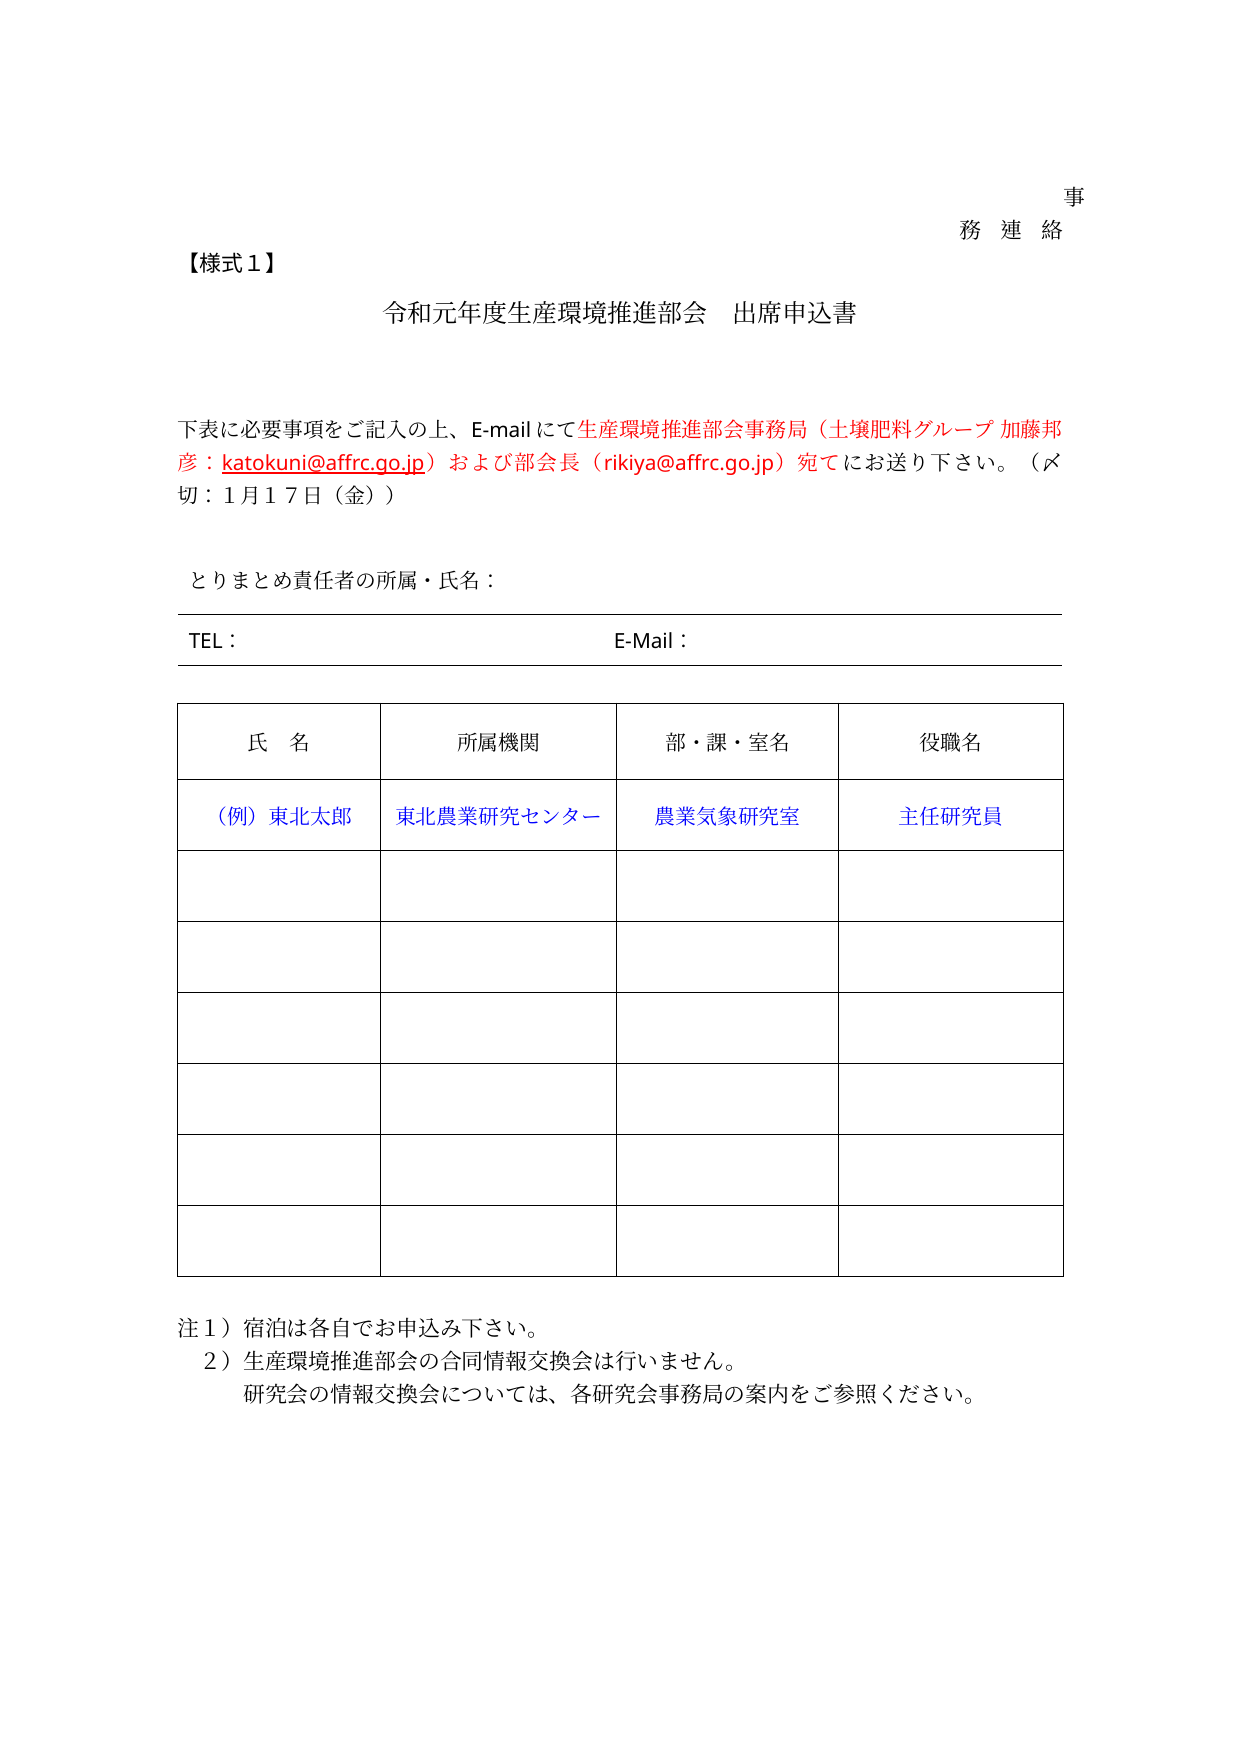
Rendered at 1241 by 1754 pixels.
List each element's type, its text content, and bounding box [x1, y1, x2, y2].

table_cell 氏 名 [178, 704, 380, 779]
table_cell [617, 1135, 838, 1205]
table_cell [839, 1135, 1063, 1205]
text 令和元年度生産環境推進部会 出席申込書 [177, 279, 1063, 345]
table_cell 主任研究員 [839, 780, 1063, 850]
table_cell [617, 1064, 838, 1134]
table_cell TEL： E-Mail： [177, 614, 1063, 665]
text 事務連絡 [177, 179, 1063, 246]
table_cell [381, 1206, 616, 1276]
table_cell [381, 1135, 616, 1205]
table_cell [839, 993, 1063, 1063]
text ２）生産環境推進部会の合同情報交換会は行いません。 [199, 1343, 1063, 1376]
table_cell [617, 1206, 838, 1276]
table_cell [617, 851, 838, 921]
table_cell [178, 851, 380, 921]
text 注１）宿泊は各自でお申込み下さい。 [177, 1310, 1063, 1343]
table_cell [381, 851, 616, 921]
table_cell [839, 851, 1063, 921]
text 研究会の情報交換会については、各研究会事務局の案内をご参照ください。 [221, 1376, 1063, 1410]
text 【様式１】 [177, 246, 1063, 279]
table_cell [617, 993, 838, 1063]
table_cell （例）東北太郎 [178, 780, 380, 850]
table_cell [178, 993, 380, 1063]
table_cell [381, 993, 616, 1063]
table_cell [617, 922, 838, 992]
table_cell [839, 1064, 1063, 1134]
table_cell 部・課・室名 [617, 704, 838, 779]
table_header とりまとめ責任者の所属・氏名： [177, 545, 1063, 614]
table_cell [178, 1206, 380, 1276]
table_cell 所属機関 [381, 704, 616, 779]
table_cell [178, 922, 380, 992]
table_cell [178, 1064, 380, 1134]
table_cell [381, 922, 616, 992]
table_cell 東北農業研究センター [381, 780, 616, 850]
table_cell [177, 665, 1063, 702]
table_cell [178, 1135, 380, 1205]
table_cell 農業気象研究室 [617, 780, 838, 850]
text 下表に必要事項をご記入の上、E-mailにて生産環境推進部会事務局（土壌肥料グループ 加藤邦彦：katokuni@affrc.go.jp）および部会長（rikiya@affrc.go.jp）宛てにお送り下さい。（〆切：１月１７日（金）） [177, 412, 1063, 511]
table_cell [839, 1206, 1063, 1276]
table_cell [839, 922, 1063, 992]
table_cell [381, 1064, 616, 1134]
table_cell 役職名 [839, 704, 1063, 779]
